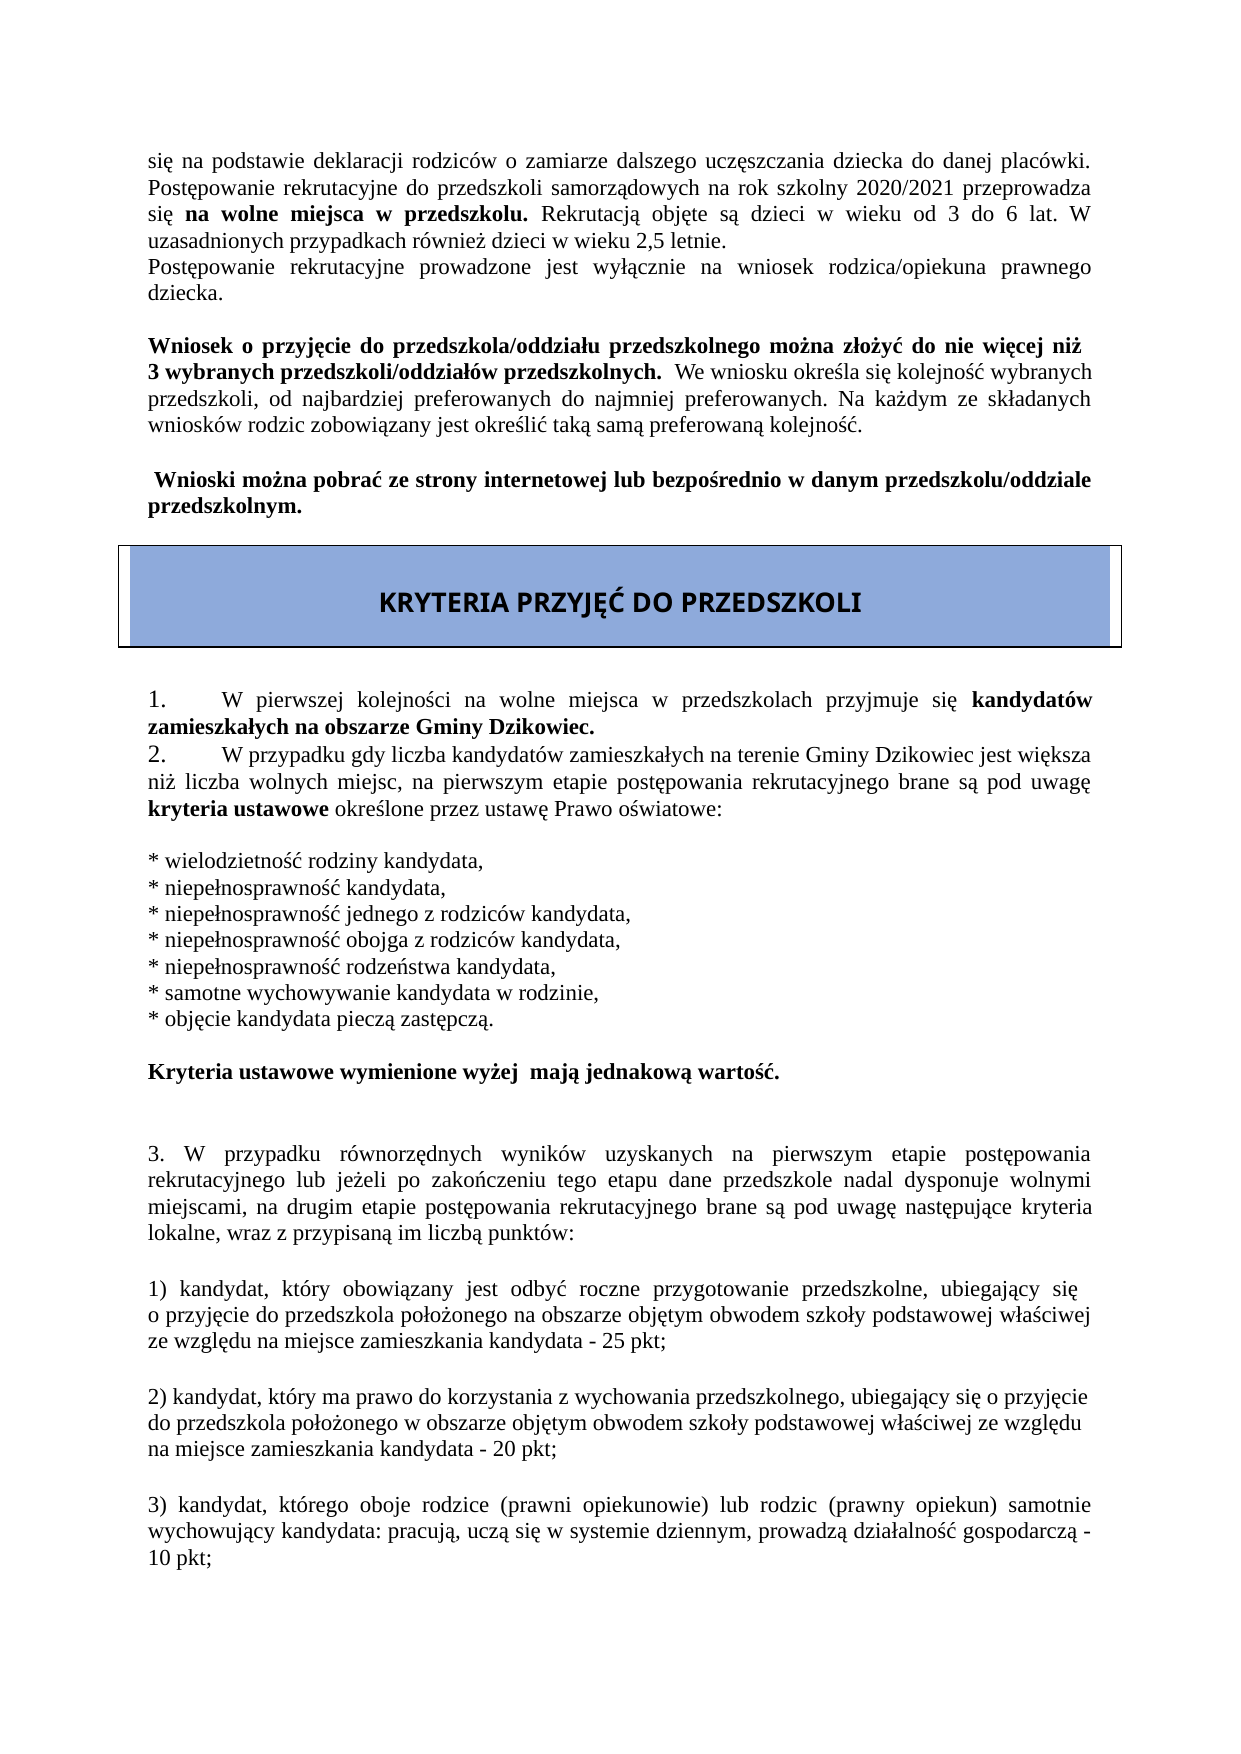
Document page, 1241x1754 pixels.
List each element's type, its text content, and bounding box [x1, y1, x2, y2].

list W pierwszej kolejności na wolne miejsca w przedszkolach przyjmuje się kandydatów zamieszkałych na obszarze Gminy Dzikowiec. [148, 684, 1093, 739]
text * niepełnosprawność obojga z rodziców kandydata, [148, 926, 1093, 953]
text * samotne wychowywanie kandydata w rodzinie, [148, 979, 1093, 1005]
text * niepełnosprawność jednego z rodziców kandydata, [148, 900, 1093, 926]
list W przypadku gdy liczba kandydatów zamieszkałych na terenie Gminy Dzikowiec jest większa niż liczba wolnych miejsc, na pierwszym etapie postępowania rekrutacyjnego brane są pod uwagę kryteria ustawowe określone przez ustawę Prawo oświatowe: [148, 739, 1093, 821]
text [148, 148, 1093, 253]
text * objęcie kandydata pieczą zastępczą. [148, 1005, 1093, 1032]
text * niepełnosprawność rodzeństwa kandydata, [148, 953, 1093, 979]
text 2) kandydat, który ma prawo do korzystania z wychowania przedszkolnego, ubiegający się o przyjęcie do przedszkola położonego w obszarze objętym obwodem szkoły podstawowej właściwej ze względu na miejsce zamieszkania kandydata - 20 pkt; [148, 1383, 1093, 1462]
text * wielodzietność rodziny kandydata, [148, 847, 1093, 874]
text Postępowanie rekrutacyjne prowadzone jest wyłącznie na wniosek rodzica/opiekuna prawnego dziecka. [148, 253, 1093, 306]
text Wniosek o przyjęcie do przedszkola/oddziału przedszkolnego można złożyć do nie więcej niż 3 wybranych przedszkoli/oddziałów przedszkolnych. We wniosku określa się kolejność wybranych przedszkoli, od najbardziej preferowanych do najmniej preferowanych. Na każdym ze składanych wniosków rodzic zobowiązany jest określić taką samą preferowaną kolejność. [148, 332, 1093, 437]
text 3) kandydat, którego oboje rodzice (prawni opiekunowie) lub rodzic (prawny opiekun) samotnie wychowujący kandydata: pracują, uczą się w systemie dziennym, prowadzą działalność gospodarczą - 10 pkt; [148, 1491, 1093, 1570]
text 3. W przypadku równorzędnych wyników uzyskanych na pierwszym etapie postępowania rekrutacyjnego lub jeżeli po zakończeniu tego etapu dane przedszkole nadal dysponuje wolnymi miejscami, na drugim etapie postępowania rekrutacyjnego brane są pod uwagę następujące kryteria lokalne, wraz z przypisaną im liczbą punktów: [148, 1140, 1093, 1245]
text Wnioski można pobrać ze strony internetowej lub bezpośrednio w danym przedszkolu/oddziale przedszkolnym. [148, 466, 1093, 519]
text Kryteria ustawowe wymienione wyżej mają jednakową wartość. [148, 1058, 1093, 1084]
text 1) kandydat, który obowiązany jest odbyć roczne przygotowanie przedszkolne, ubiegający się o przyjęcie do przedszkola położonego na obszarze objętym obwodem szkoły podstawowej właściwej ze względu na miejsce zamieszkania kandydata - 25 pkt; [148, 1274, 1093, 1354]
text * niepełnosprawność kandydata, [148, 874, 1093, 900]
